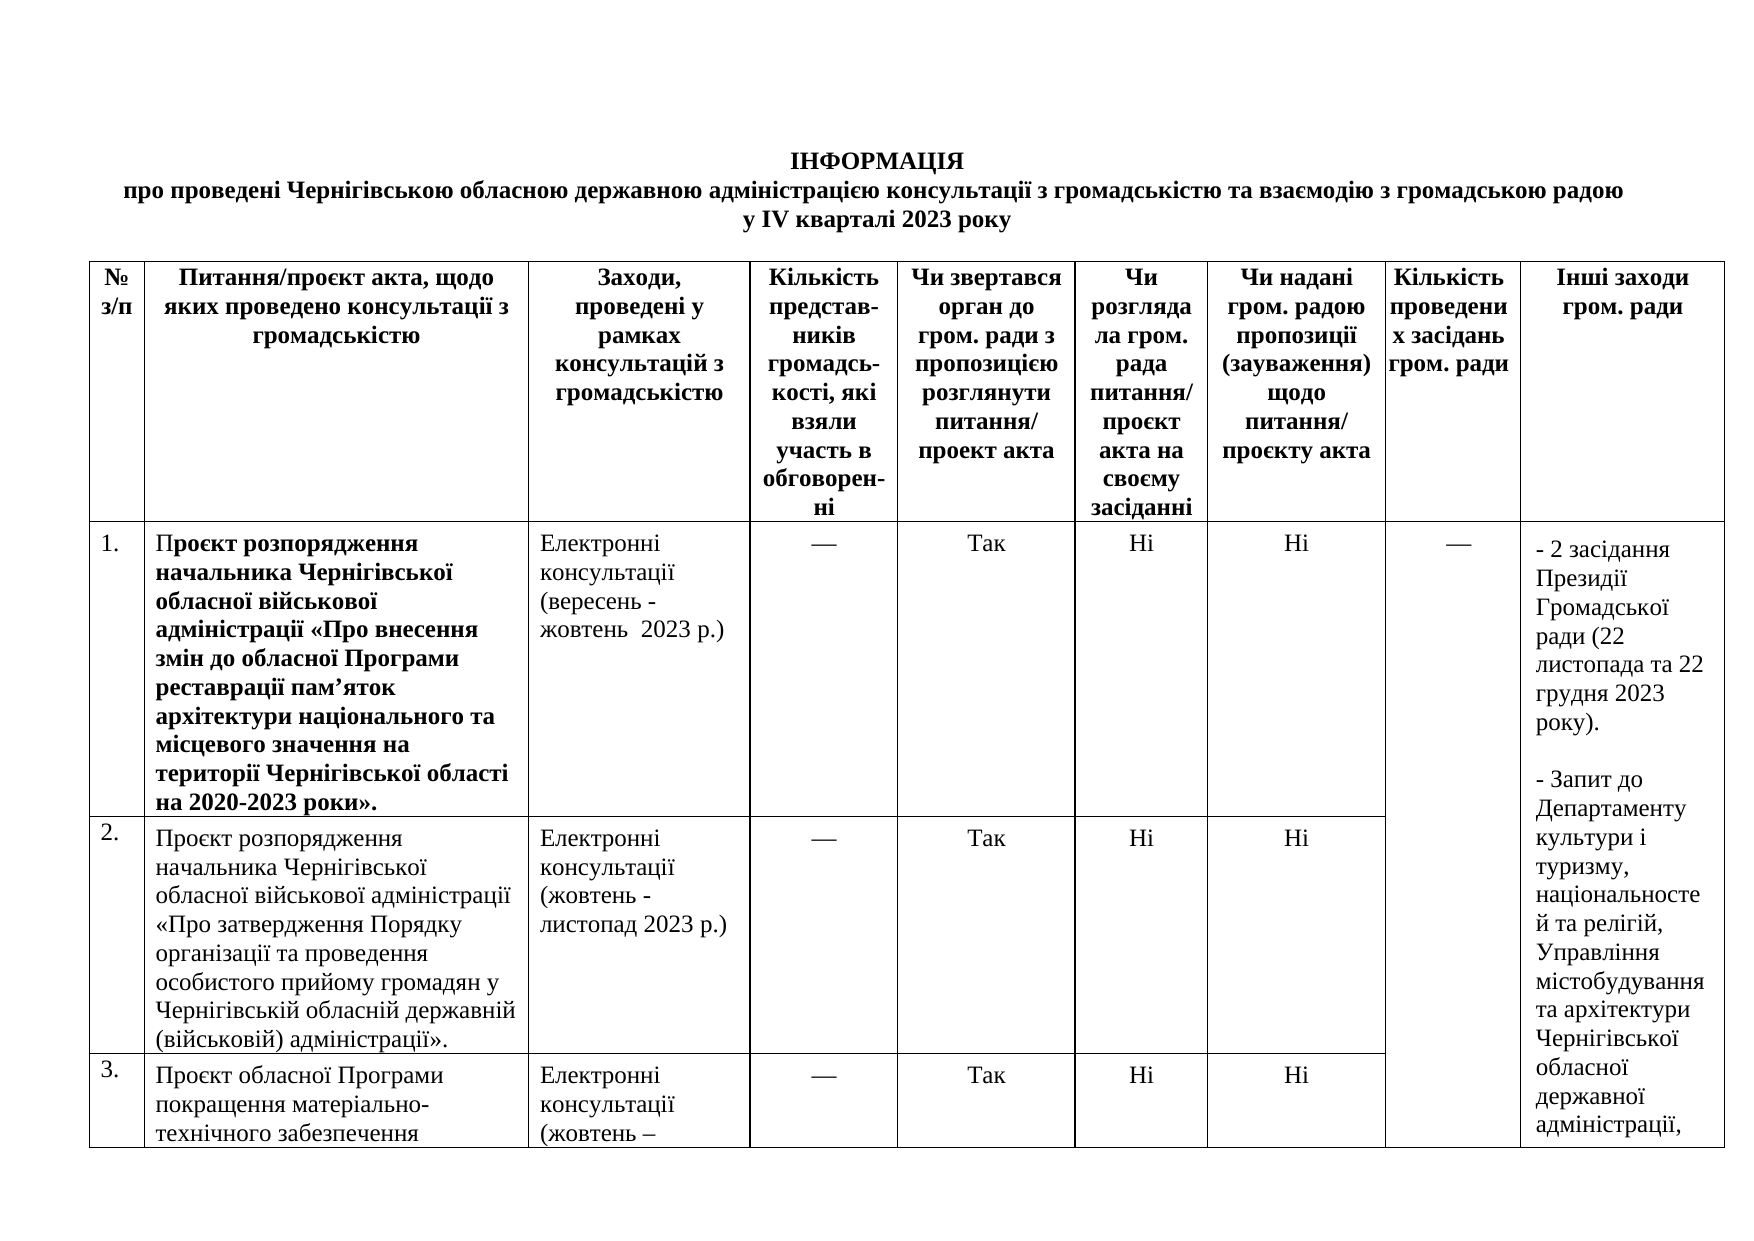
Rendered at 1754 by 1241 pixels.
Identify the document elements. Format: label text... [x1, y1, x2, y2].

table_header Інші заходи гром. ради [1521, 262, 1724, 521]
table_cell Ні [1208, 522, 1385, 816]
table_cell Електронні консультації (вересень - жовтень 2023 р.) [529, 522, 749, 816]
table_header Чи надані гром. радою пропозиції (зауваження) щодо питання/ проєкту акта [1208, 262, 1385, 521]
table_header Питання/проєкт акта, щодо яких проведено консультації з громадськістю [145, 262, 528, 521]
table_cell [90, 1054, 144, 1147]
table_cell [145, 1054, 528, 1147]
table_cell Проєкт розпорядження начальника Чернігівської обласної військової адміністрації «Про внесення змін до обласної Програми реставрації пам’яток архітектури національного та місцевого значення на території Чернігівської області на 2020-2023 роки». [145, 522, 528, 816]
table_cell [529, 1054, 749, 1147]
table_cell Ні [1208, 1054, 1385, 1147]
table_cell Так [898, 1054, 1074, 1147]
table_cell — [751, 522, 897, 816]
table_header Кількість проведених засідань гром. ради [1386, 262, 1520, 521]
table_header Кількість представ-ників громадсь-кості, які взяли участь в обговорен-ні [751, 262, 897, 521]
table_cell Ні [1076, 1054, 1207, 1147]
table_cell Так [898, 522, 1074, 816]
table_header Чи розглядала гром. рада питання/ проєкт акта на своєму засіданні [1076, 262, 1207, 521]
table_cell Проєкт розпорядження начальника Чернігівської обласної військової адміністрації «Про затвердження Порядку організації та проведення особистого прийому громадян у Чернігівській обласній державній (військовій) адміністрації». [145, 817, 528, 1053]
table_cell - 2 засідання Президії Громадської ради (22 листопада та 22 грудня 2023 року). - Запит до Департаменту культури і туризму, національностей та релігій, Управління містобудування та архітектури Чернігівської обласної державної адміністрації, Чернігівської міської ради щодо надання переліку пам’яток архітектури, пошкоджених під час активних бойових дій на території Чернігівської області та міста Чернігова. [1521, 522, 1724, 1147]
table_header Чи звертався орган до гром. ради з пропозицією розглянути питання/ проект акта [898, 262, 1074, 521]
table_cell Ні [1076, 522, 1207, 816]
text ІНФОРМАЦІЯ про проведені Чернігівською обласною державною адміністрацією консультації з громадськістю та взаємодію з громадською радою у ІV кварталі 2023 року [89, 146, 1665, 232]
table_cell [90, 817, 144, 1053]
table_cell — [751, 817, 897, 1053]
table_cell Ні [1208, 817, 1385, 1053]
table_cell Так [898, 817, 1074, 1053]
table_cell [90, 522, 144, 816]
table_header № з/п [90, 262, 144, 521]
table_cell Електронні консультації (жовтень -листопад 2023 р.) [529, 817, 749, 1053]
table_header Заходи, проведені у рамках консультацій з громадськістю [529, 262, 749, 521]
table_cell Ні [1076, 817, 1207, 1053]
table_cell — [1386, 522, 1520, 1147]
table_cell — [751, 1054, 897, 1147]
